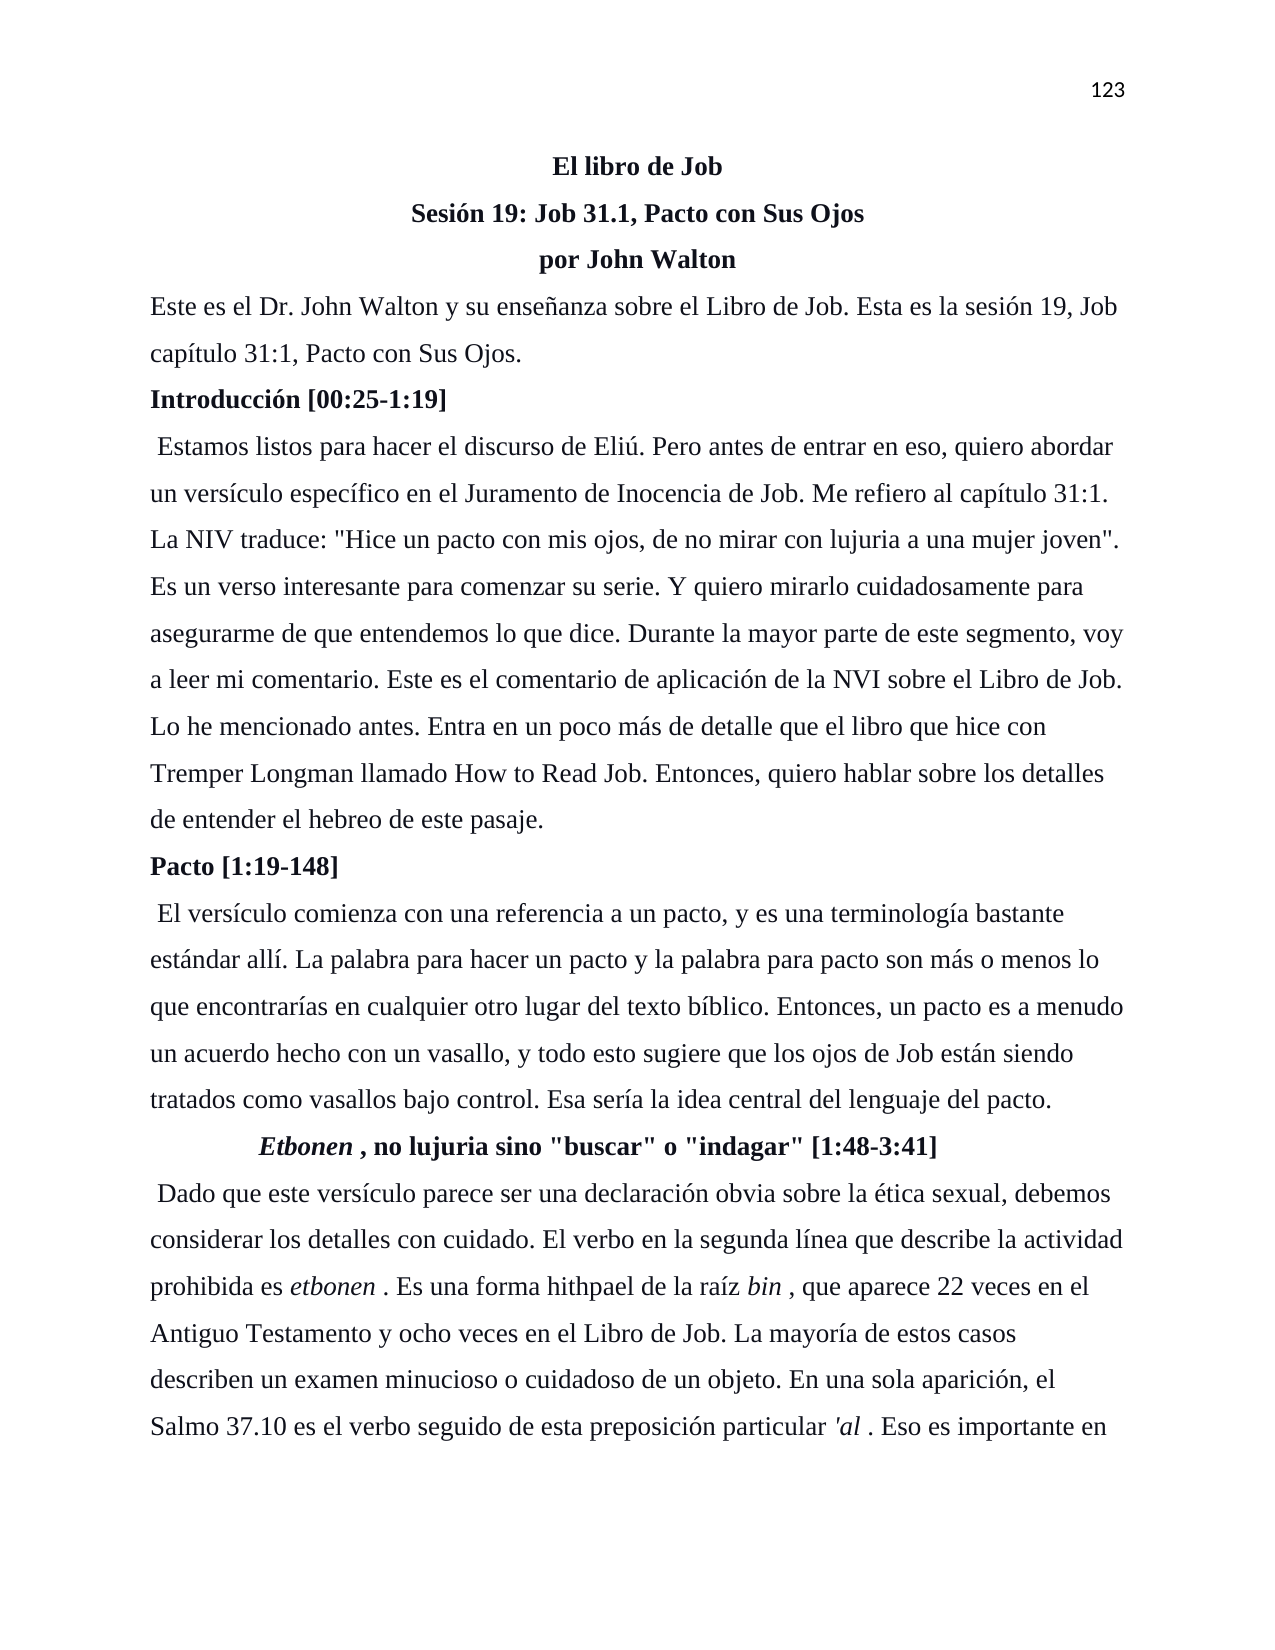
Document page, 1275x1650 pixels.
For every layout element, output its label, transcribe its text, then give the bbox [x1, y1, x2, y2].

text El versículo comienza con una referencia a un pacto, y es una terminología bastante estándar allí. La palabra para hacer un pacto y la palabra para pacto son más o menos lo que encontrarías en cualquier otro lugar del texto bíblico. Entonces, un pacto es a menudo un acuerdo hecho con un vasallo, y todo esto sugiere que los ojos de Job están siendo tratados como vasallos bajo control. Esa sería la idea central del lenguaje del pacto. [150, 897, 1125, 1114]
text Pacto [1:19-148] [150, 850, 1125, 881]
text por John Walton [150, 243, 1125, 274]
text Estamos listos para hacer el discurso de Eliú. Pero antes de entrar en eso, quiero abordar un versículo específico en el Juramento de Inocencia de Job. Me refiero al capítulo 31:1. La NIV traduce: "Hice un pacto con mis ojos, de no mirar con lujuria a una mujer joven". Es un verso interesante para comenzar su serie. Y quiero mirarlo cuidadosamente para asegurarme de que entendemos lo que dice. Durante la mayor parte de este segmento, voy a leer mi comentario. Este es el comentario de aplicación de la NVI sobre el Libro de Job. Lo he mencionado antes. Entra en un poco más de detalle que el libro que hice con Tremper Longman llamado How to Read Job. Entonces, quiero hablar sobre los detalles de entender el hebreo de este pasaje. [150, 430, 1125, 834]
text Introducción [00:25-1:19] [150, 383, 1125, 414]
text Etbonen , no lujuria sino "buscar" o "indagar" [1:48-3:41] [150, 1130, 1125, 1161]
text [150, 1177, 1125, 1441]
text El libro de Job Sesión 19: Job 31.1, Pacto con Sus Ojos [150, 150, 1125, 228]
text Este es el Dr. John Walton y su enseñanza sobre el Libro de Job. Esta es la sesión 19, Job capítulo 31:1, Pacto con Sus Ojos. [150, 290, 1125, 368]
